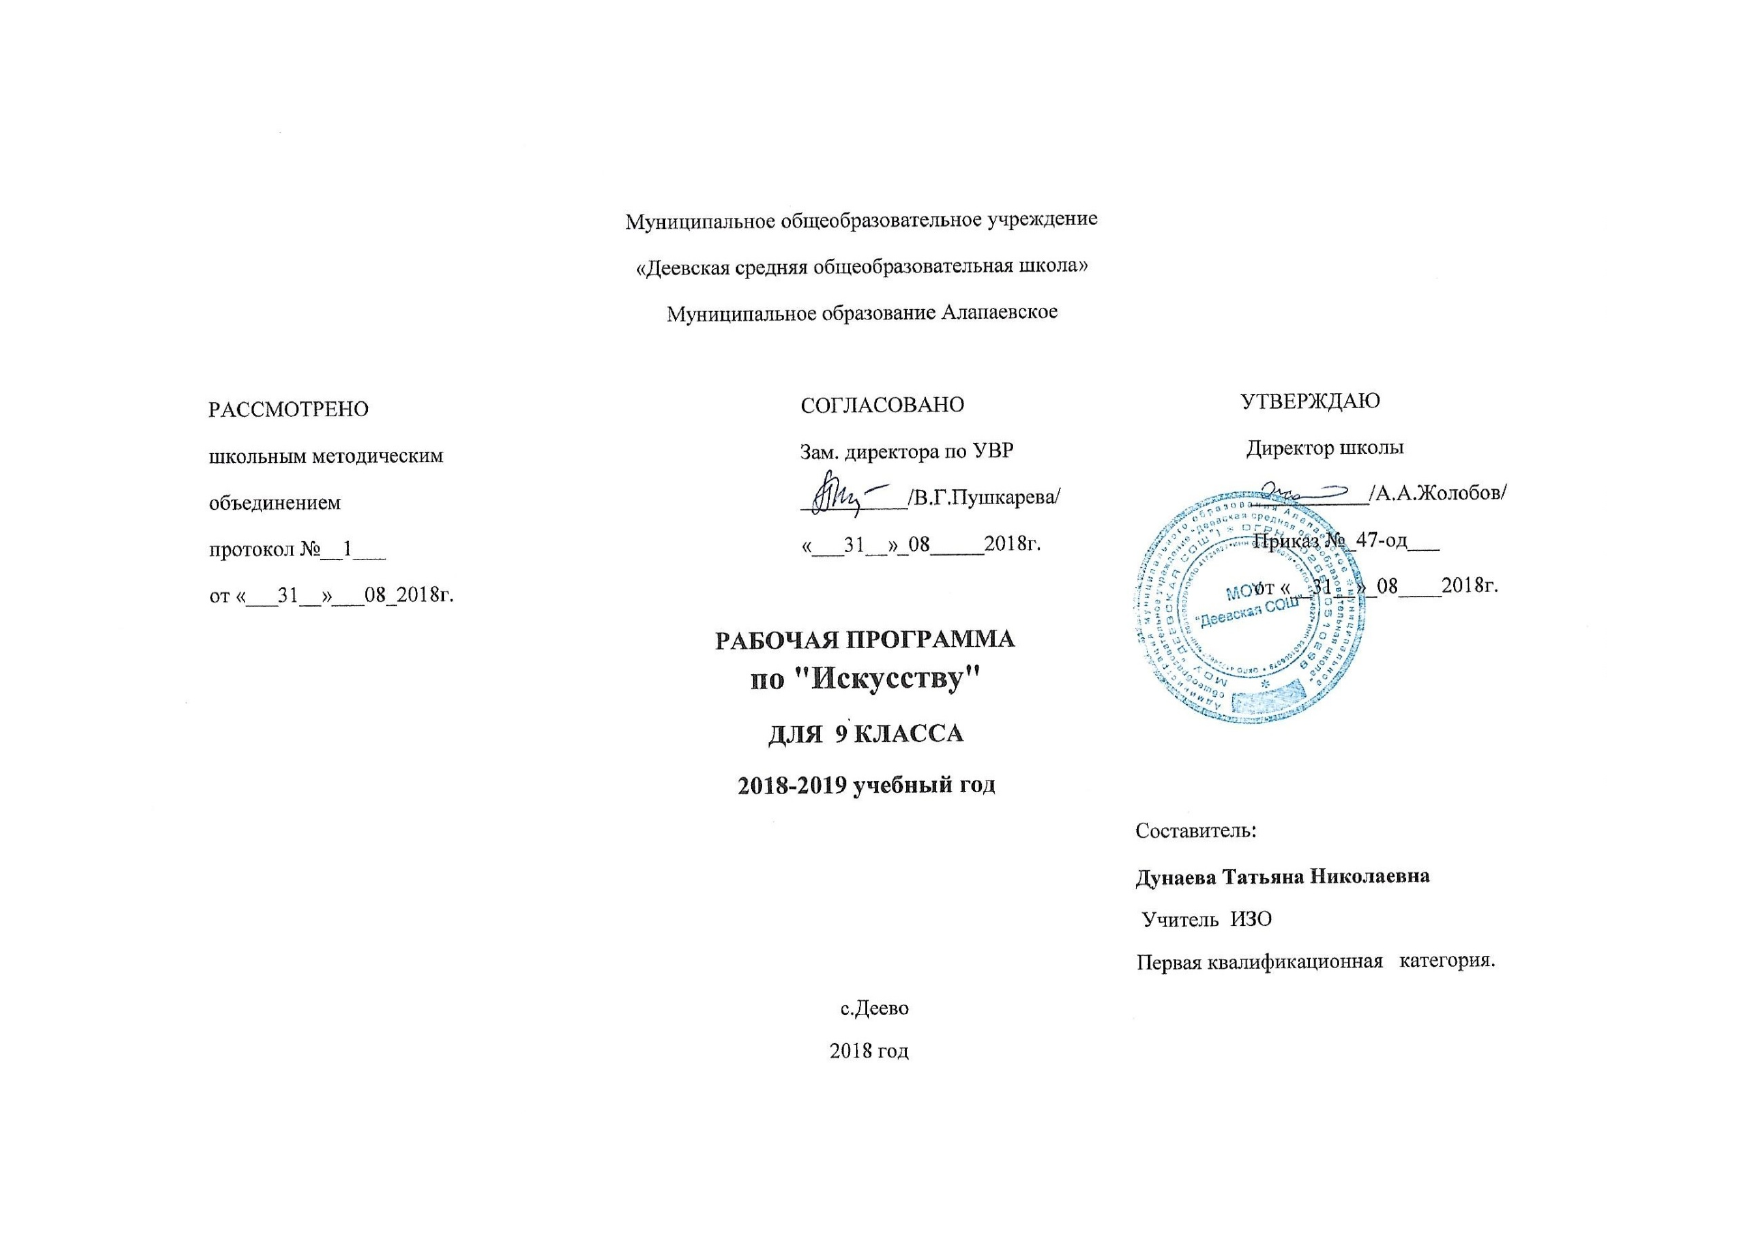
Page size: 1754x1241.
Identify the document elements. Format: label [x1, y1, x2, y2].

picture [118, 124, 1607, 1123]
